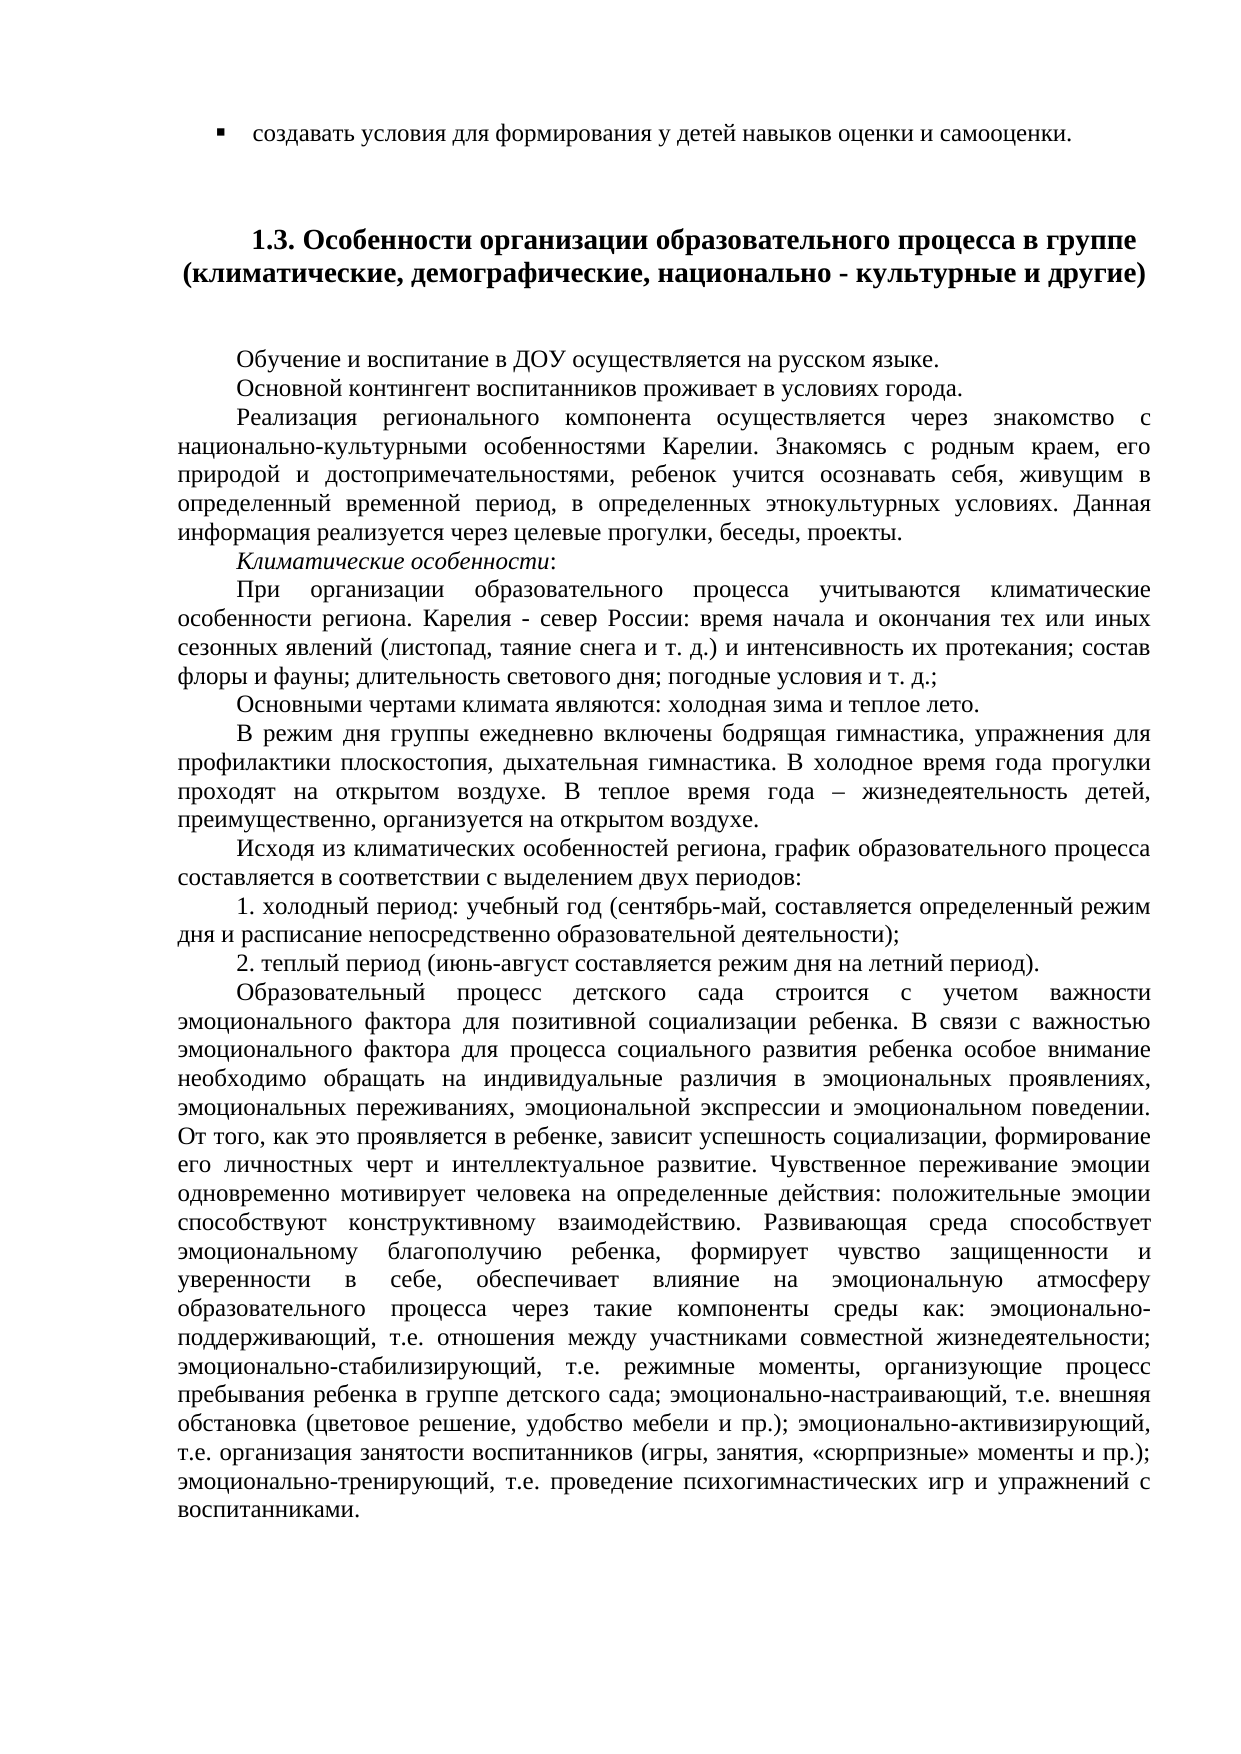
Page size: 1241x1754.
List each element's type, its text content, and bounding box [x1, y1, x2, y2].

text Исходя из климатических особенностей региона, график образовательного процесса составляется в соответствии с выделением двух периодов: [177, 833, 1152, 891]
text Основными чертами климата являются: холодная зима и теплое лето. [177, 689, 1152, 718]
text 1. холодный период: учебный год (сентябрь-май, составляется определенный режим дня и расписание непосредственно образовательной деятельности); [177, 891, 1152, 948]
text Реализация регионального компонента осуществляется через знакомство с национально-культурными особенностями Карелии. Знакомясь с родным краем, его природой и достопримечательностями, ребенок учится осознавать себя, живущим в определенный временной период, в определенных этнокультурных условиях. Данная информация реализуется через целевые прогулки, беседы, проекты. [177, 402, 1152, 546]
text Климатические особенности: [177, 546, 1152, 574]
text Образовательный процесс детского сада строится с учетом важности эмоционального фактора для позитивной социализации ребенка. В связи с важностью эмоционального фактора для процесса социального развития ребенка особое внимание необходимо обращать на индивидуальные различия в эмоциональных проявлениях, эмоциональных переживаниях, эмоциональной экспрессии и эмоциональном поведении. От того, как это проявляется в ребенке, зависит успешность социализации, формирование его личностных черт и интеллектуальное развитие. Чувственное переживание эмоции одновременно мотивирует человека на определенные действия: положительные эмоции способствуют конструктивному взаимодействию. Развивающая среда способствует эмоциональному благополучию ребенка, формирует чувство защищенности и уверенности в себе, обеспечивает влияние на эмоциональную атмосферу образовательного процесса через такие компоненты среды как: эмоционально-поддерживающий, т.е. отношения между участниками совместной жизнедеятельности; эмоционально-стабилизирующий, т.е. режимные моменты, организующие процесс пребывания ребенка в группе детского сада; эмоционально-настраивающий, т.е. внешняя обстановка (цветовое решение, удобство мебели и пр.); эмоционально-активизирующий, т.е. организация занятости воспитанников (игры, занятия, «сюрпризные» моменты и пр.); эмоционально-тренирующий, т.е. проведение психогимнастических игр и упражнений с воспитанниками. [177, 977, 1152, 1523]
text В режим дня группы ежедневно включены бодрящая гимнастика, упражнения для профилактики плоскостопия, дыхательная гимнастика. В холодное время года прогулки проходят на открытом воздухе. В теплое время года – жизнедеятельность детей, преимущественно, организуется на открытом воздухе. [177, 718, 1152, 833]
text Основной контингент воспитанников проживает в условиях города. [177, 373, 1152, 402]
text При организации образовательного процесса учитываются климатические особенности региона. Карелия - север России: время начала и окончания тех или иных сезонных явлений (листопад, таяние снега и т. д.) и интенсивность их протекания; состав флоры и фауны; длительность светового дня; погодные условия и т. д.; [177, 574, 1152, 689]
list создавать условия для формирования у детей навыков оценки и самооценки. [215, 118, 1152, 147]
text 2. теплый период (июнь-август составляется режим дня на летний период). [177, 948, 1152, 977]
text 1.3. Особенности организации образовательного процесса в группе (климатические, демографические, национально - культурные и другие) [177, 222, 1152, 289]
text Обучение и воспитание в ДОУ осуществляется на русском языке. [177, 344, 1152, 373]
